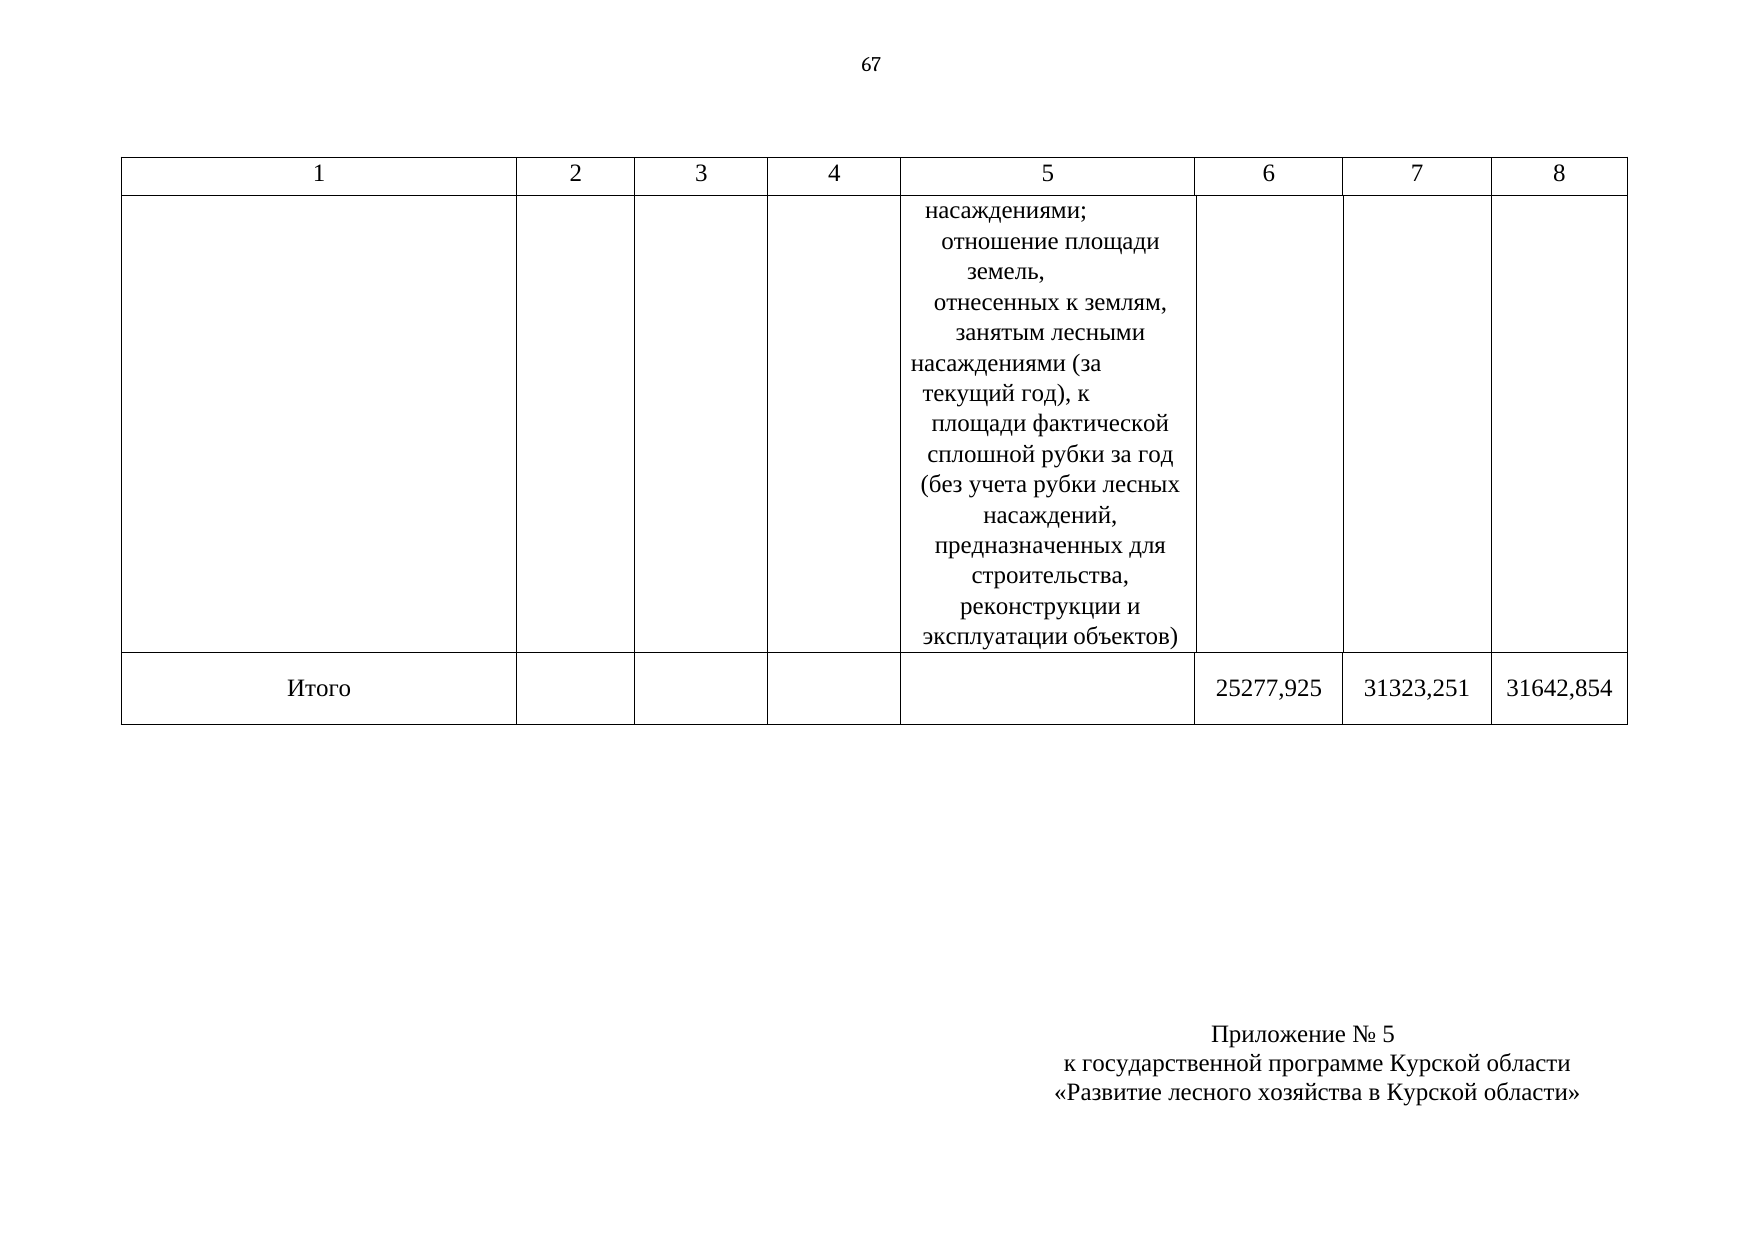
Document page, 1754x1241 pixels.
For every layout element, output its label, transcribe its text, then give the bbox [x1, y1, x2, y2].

table_cell [517, 653, 634, 723]
table_cell 31642,854 [1492, 653, 1627, 723]
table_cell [122, 196, 516, 652]
table_cell [635, 653, 767, 723]
table_header 1 [122, 158, 516, 194]
table_header 5 [901, 158, 1194, 194]
table_cell [901, 653, 1194, 723]
table_cell 25277,925 [1195, 653, 1342, 723]
table_header 8 [1492, 158, 1627, 194]
text «Развитие лесного хозяйства в Курской области» [207, 1077, 1624, 1106]
table_header 2 [517, 158, 634, 194]
table_header 6 [1195, 158, 1342, 194]
table_header 4 [768, 158, 900, 194]
table_header 7 [1343, 158, 1491, 194]
table_header 3 [635, 158, 767, 194]
table_cell Итого [122, 653, 516, 723]
table_cell 31323,251 [1343, 653, 1491, 723]
text Приложение № 5 [207, 1019, 1624, 1048]
table_cell [768, 653, 900, 723]
text к государственной программе Курской области [207, 1048, 1624, 1077]
